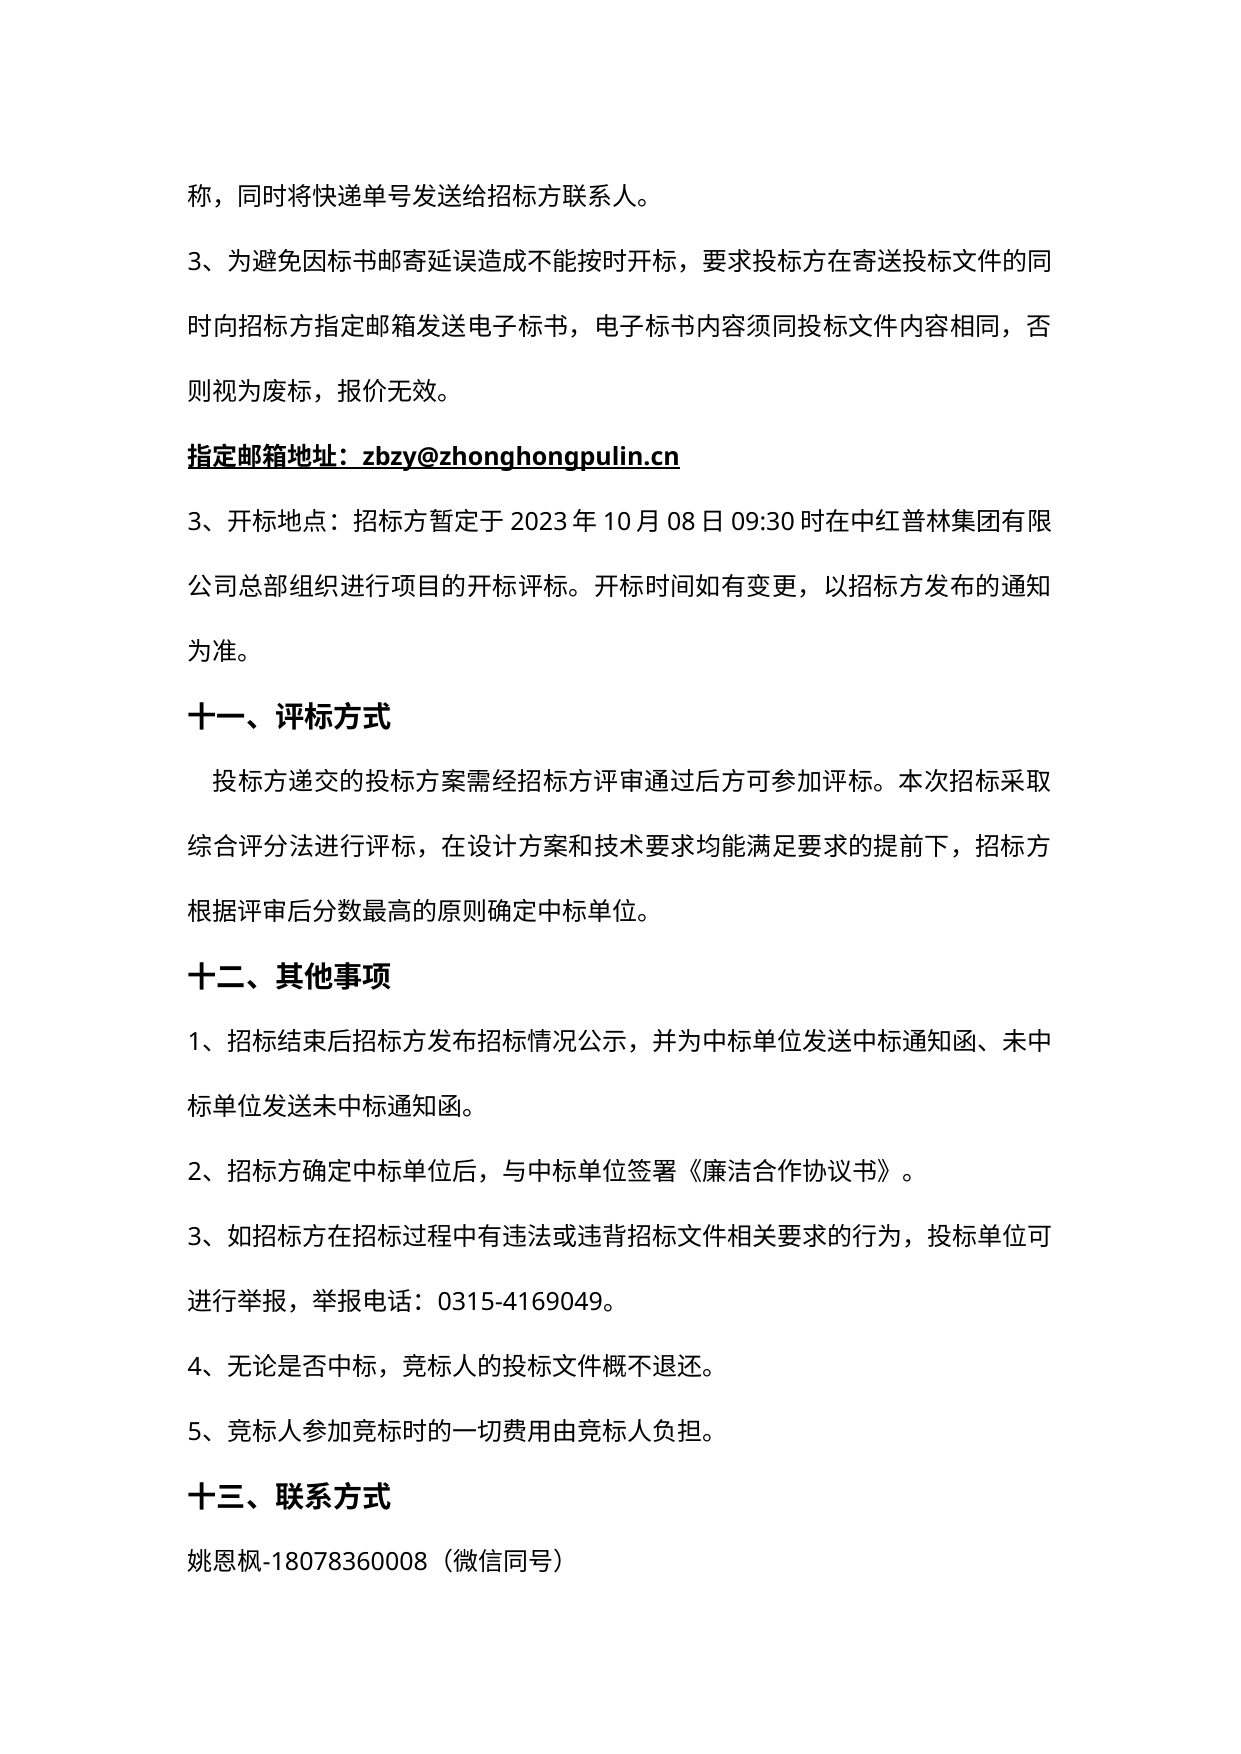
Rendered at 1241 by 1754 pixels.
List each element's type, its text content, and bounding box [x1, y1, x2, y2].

text 姚恩枫-18078360008（微信同号） [187, 1527, 1053, 1592]
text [187, 162, 1053, 227]
text 十一、评标方式 [187, 682, 1053, 747]
text 3、如招标方在招标过程中有违法或违背招标文件相关要求的行为，投标单位可进行举报，举报电话：0315-4169049。 [187, 1202, 1053, 1332]
text 指定邮箱地址：zbzy@zhonghongpulin.cn [187, 422, 1053, 487]
text 4、无论是否中标，竞标人的投标文件概不退还。 [187, 1332, 1053, 1397]
text 投标方递交的投标方案需经招标方评审通过后方可参加评标。本次招标采取综合评分法进行评标，在设计方案和技术要求均能满足要求的提前下，招标方根据评审后分数最高的原则确定中标单位。 [187, 747, 1053, 942]
list 招标结束后招标方发布招标情况公示，并为中标单位发送中标通知函、未中标单位发送未中标通知函。 [187, 1007, 1053, 1137]
text 十三、联系方式 [187, 1462, 1053, 1527]
text 3、为避免因标书邮寄延误造成不能按时开标，要求投标方在寄送投标文件的同时向招标方指定邮箱发送电子标书，电子标书内容须同投标文件内容相同，否则视为废标，报价无效。 [187, 227, 1053, 422]
text 5、竞标人参加竞标时的一切费用由竞标人负担。 [187, 1397, 1053, 1462]
text 3、开标地点：招标方暂定于2023年10月08日09:30时在中红普林集团有限公司总部组织进行项目的开标评标。开标时间如有变更，以招标方发布的通知为准。 [187, 487, 1053, 682]
list 2、招标方确定中标单位后，与中标单位签署《廉洁合作协议书》。 [187, 1137, 1053, 1202]
list 十二、其他事项 [187, 942, 1053, 1007]
